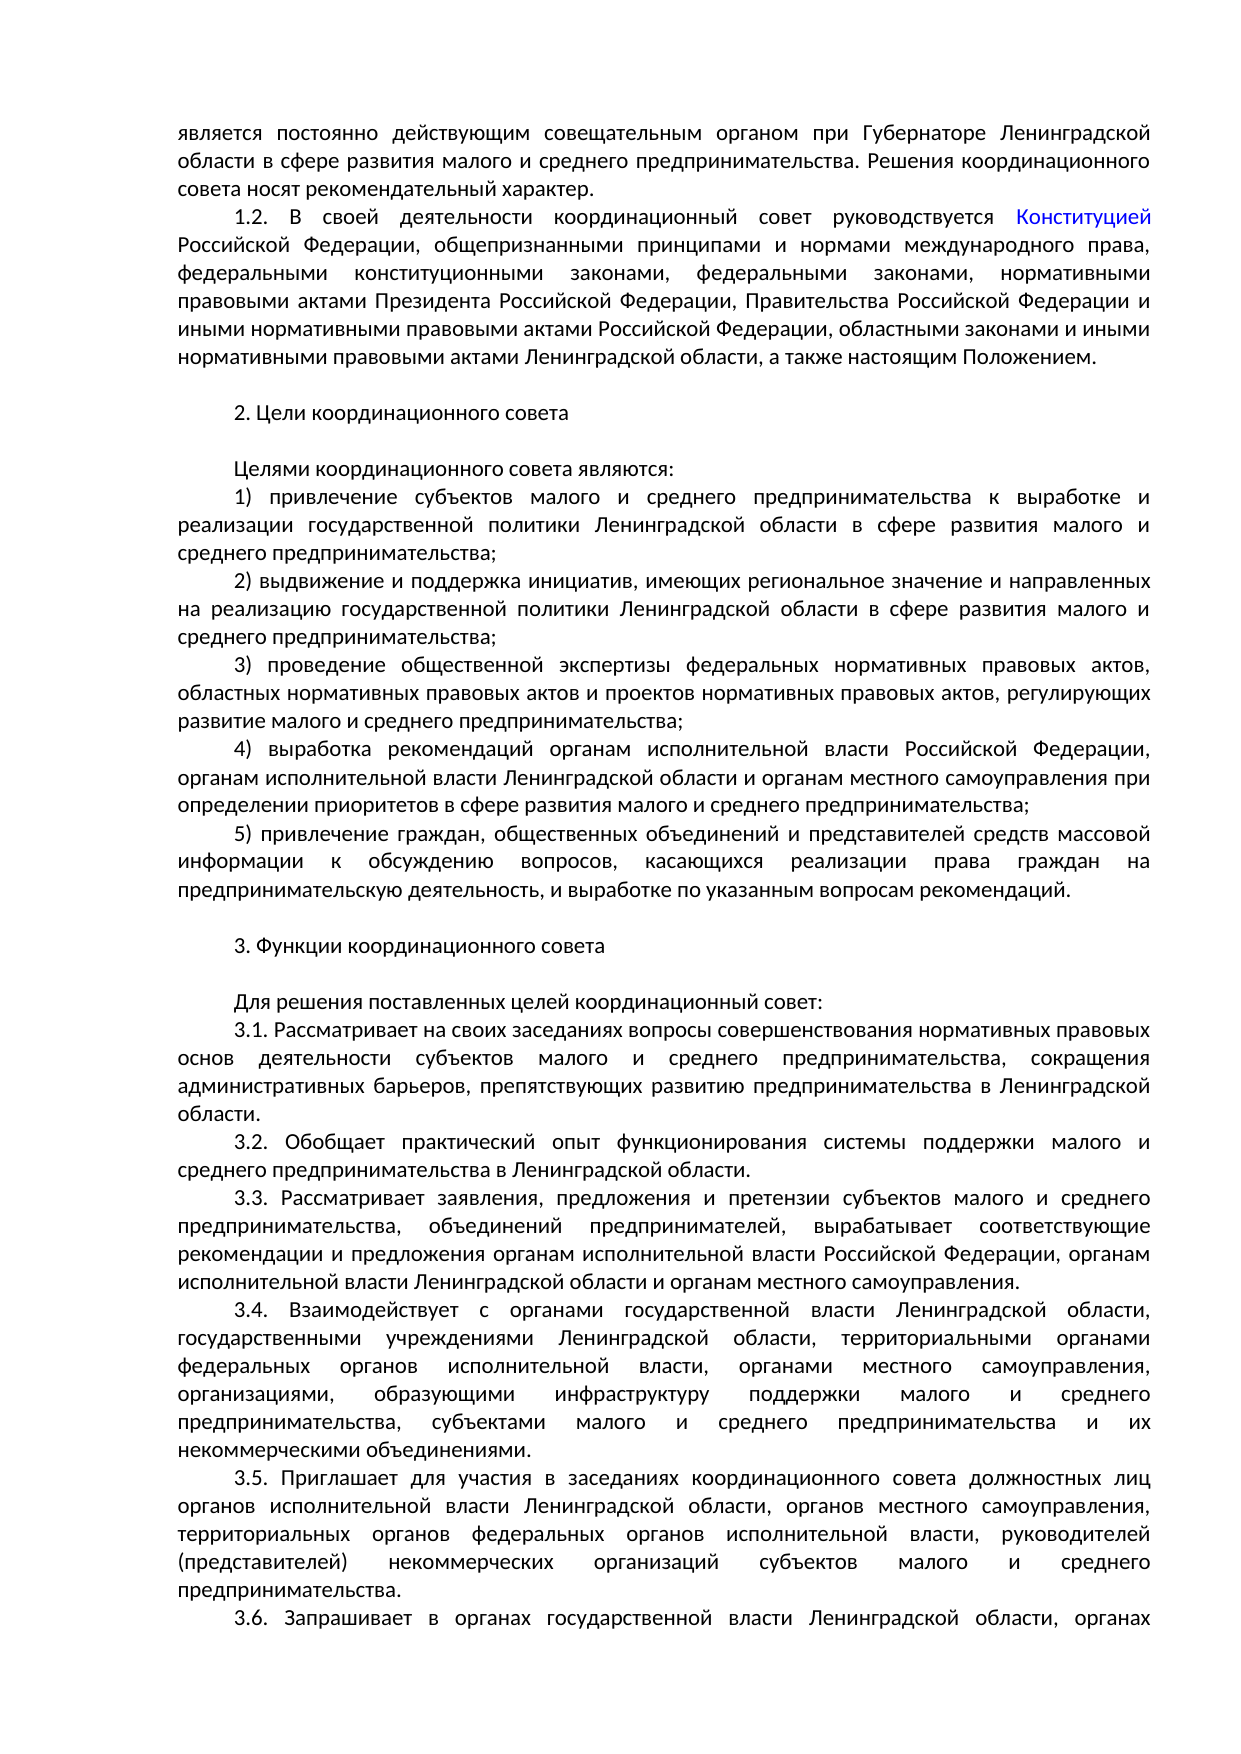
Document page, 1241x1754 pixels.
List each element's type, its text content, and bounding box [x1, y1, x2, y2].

text 5) привлечение граждан, общественных объединений и представителей средств массовой информации к обсуждению вопросов, касающихся реализации права граждан на предпринимательскую деятельность, и выработке по указанным вопросам рекомендаций. [177, 819, 1152, 903]
text 2) выдвижение и поддержка инициатив, имеющих региональное значение и направленных на реализацию государственной политики Ленинградской области в сфере развития малого и среднего предпринимательства; [177, 566, 1152, 651]
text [177, 118, 1152, 202]
text 1) привлечение субъектов малого и среднего предпринимательства к выработке и реализации государственной политики Ленинградской области в сфере развития малого и среднего предпринимательства; [177, 482, 1152, 566]
text Целями координационного совета являются: [177, 454, 1152, 482]
text 3.1. Рассматривает на своих заседаниях вопросы совершенствования нормативных правовых основ деятельности субъектов малого и среднего предпринимательства, сокращения административных барьеров, препятствующих развитию предпринимательства в Ленинградской области. [177, 1015, 1152, 1127]
text 2. Цели координационного совета [177, 398, 1152, 426]
text 3.5. Приглашает для участия в заседаниях координационного совета должностных лиц органов исполнительной власти Ленинградской области, органов местного самоуправления, территориальных органов федеральных органов исполнительной власти, руководителей (представителей) некоммерческих организаций субъектов малого и среднего предпринимательства. [177, 1463, 1152, 1603]
text 3.2. Обобщает практический опыт функционирования системы поддержки малого и среднего предпринимательства в Ленинградской области. [177, 1127, 1152, 1183]
text 1.2. В своей деятельности координационный совет руководствуется Конституцией Российской Федерации, общепризнанными принципами и нормами международного права, федеральными конституционными законами, федеральными законами, нормативными правовыми актами Президента Российской Федерации, Правительства Российской Федерации и иными нормативными правовыми актами Российской Федерации, областными законами и иными нормативными правовыми актами Ленинградской области, а также настоящим Положением. [177, 202, 1152, 370]
text 3.4. Взаимодействует с органами государственной власти Ленинградской области, государственными учреждениями Ленинградской области, территориальными органами федеральных органов исполнительной власти, органами местного самоуправления, организациями, образующими инфраструктуру поддержки малого и среднего предпринимательства, субъектами малого и среднего предпринимательства и их некоммерческими объединениями. [177, 1295, 1152, 1463]
text Для решения поставленных целей координационный совет: [177, 987, 1152, 1015]
text 3.3. Рассматривает заявления, предложения и претензии субъектов малого и среднего предпринимательства, объединений предпринимателей, вырабатывает соответствующие рекомендации и предложения органам исполнительной власти Российской Федерации, органам исполнительной власти Ленинградской области и органам местного самоуправления. [177, 1183, 1152, 1295]
text 3. Функции координационного совета [177, 931, 1152, 959]
text 4) выработка рекомендаций органам исполнительной власти Российской Федерации, органам исполнительной власти Ленинградской области и органам местного самоуправления при определении приоритетов в сфере развития малого и среднего предпринимательства; [177, 734, 1152, 819]
text 3) проведение общественной экспертизы федеральных нормативных правовых актов, областных нормативных правовых актов и проектов нормативных правовых актов, регулирующих развитие малого и среднего предпринимательства; [177, 651, 1152, 734]
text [177, 1603, 1152, 1631]
